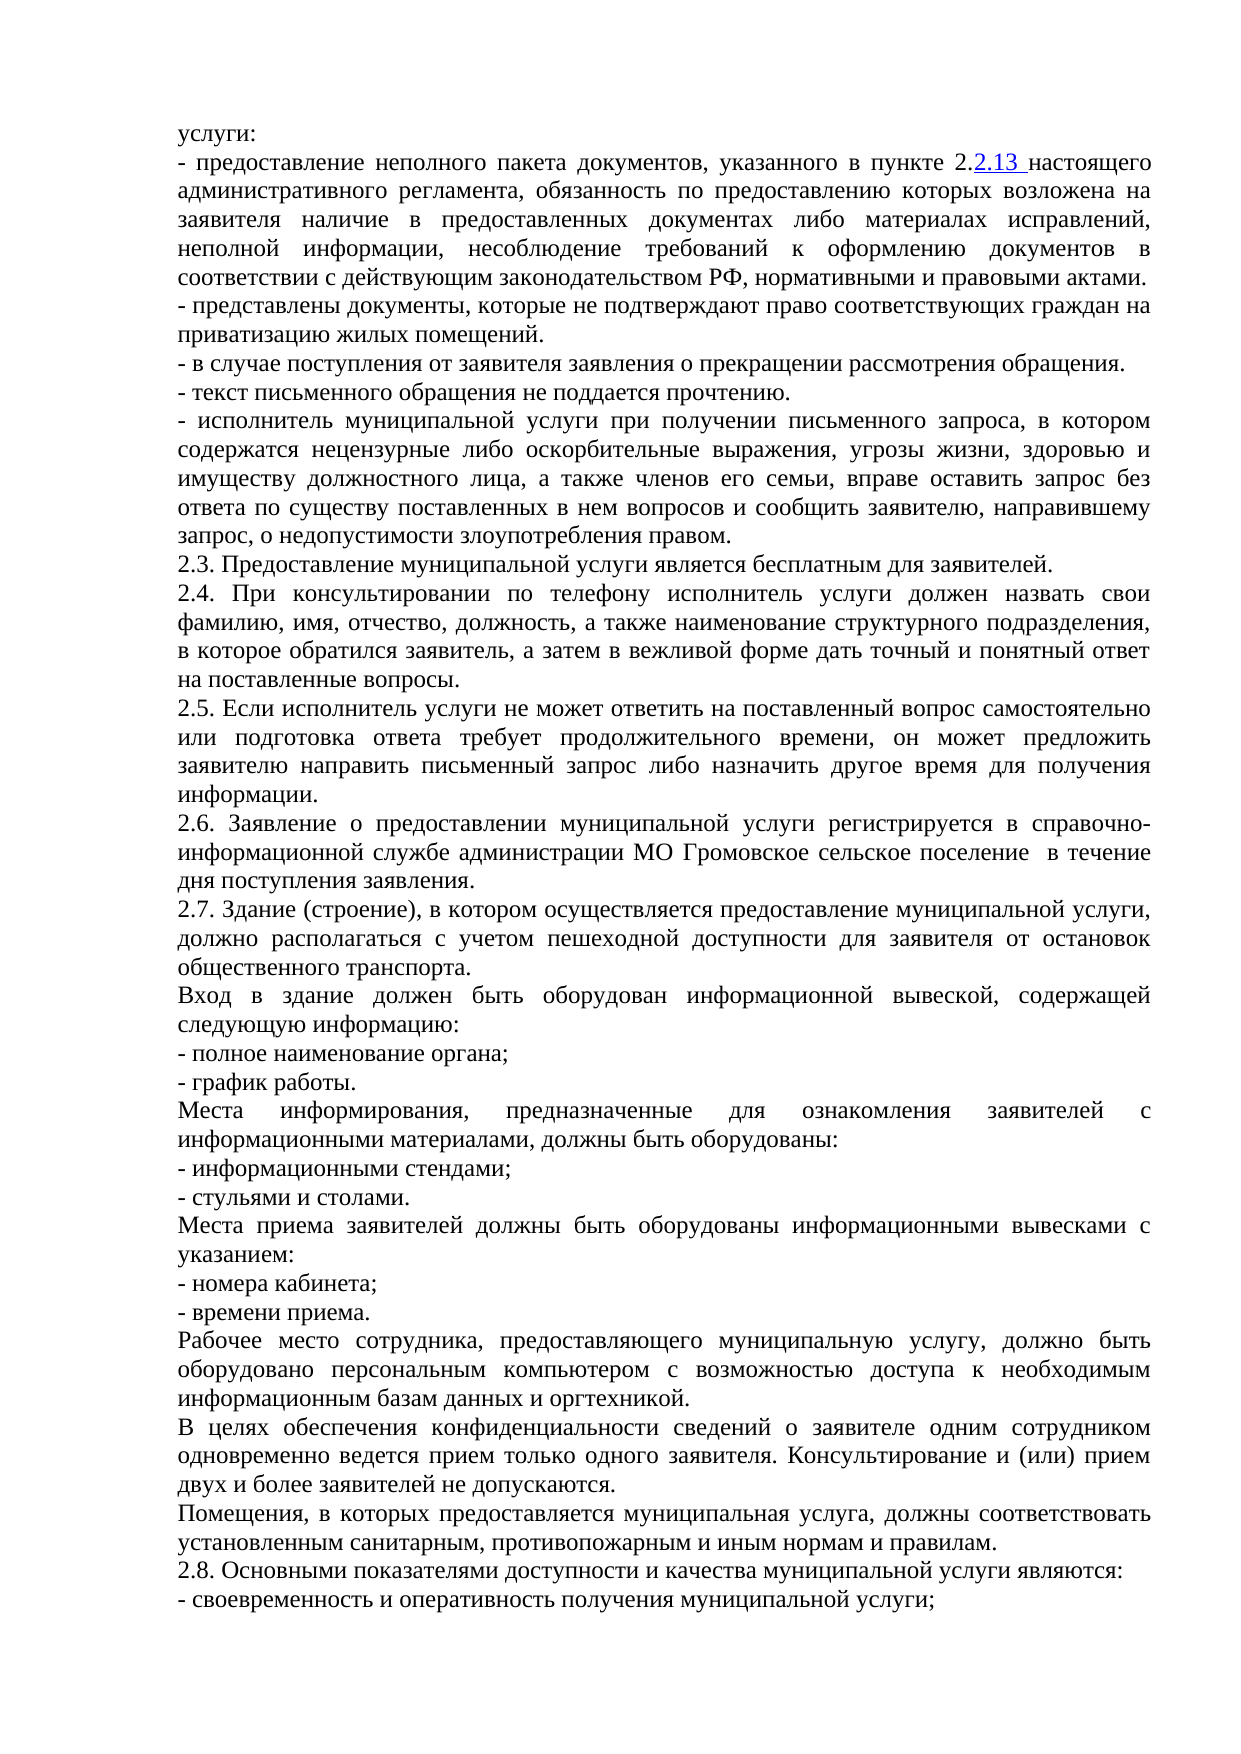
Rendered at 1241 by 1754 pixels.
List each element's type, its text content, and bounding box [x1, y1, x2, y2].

text - представлены документы, которые не подтверждают право соответствующих граждан на приватизацию жилых помещений. [177, 291, 1152, 348]
text 2.3. Предоставление муниципальной услуги является бесплатным для заявителей. [177, 549, 1152, 578]
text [177, 118, 1152, 147]
text 2.6. Заявление о предоставлении муниципальной услуги регистрируется в справочно-информационной службе администрации МО Громовское сельское поселение в течение дня поступления заявления. [177, 808, 1152, 894]
text 2.5. Если исполнитель услуги не может ответить на поставленный вопрос самостоятельно или подготовка ответа требует продолжительного времени, он может предложить заявителю направить письменный запрос либо назначить другое время для получения информации. [177, 693, 1152, 808]
text - полное наименование органа; [177, 1038, 1152, 1067]
text - текст письменного обращения не поддается прочтению. [177, 377, 1152, 406]
text - своевременность и оперативность получения муниципальной услуги; [177, 1584, 1152, 1613]
text - график работы. [177, 1067, 1152, 1096]
text 2.8. Основными показателями доступности и качества муниципальной услуги являются: [177, 1556, 1152, 1584]
text Вход в здание должен быть оборудован информационной вывеской, содержащей следующую информацию: [177, 981, 1152, 1038]
text - предоставление неполного пакета документов, указанного в пункте 2.2.13 настоящего административного регламента, обязанность по предоставлению которых возложена на заявителя наличие в предоставленных документах либо материалах исправлений, неполной информации, несоблюдение требований к оформлению документов в соответствии с действующим законодательством РФ, нормативными и правовыми актами. [177, 147, 1152, 291]
text - времени приема. [177, 1297, 1152, 1326]
text - информационными стендами; [177, 1153, 1152, 1182]
text - исполнитель муниципальной услуги при получении письменного запроса, в котором содержатся нецензурные либо оскорбительные выражения, угрозы жизни, здоровью и имуществу должностного лица, а также членов его семьи, вправе оставить запрос без ответа по существу поставленных в нем вопросов и сообщить заявителю, направившему запрос, о недопустимости злоупотребления правом. [177, 406, 1152, 549]
text 2.7. Здание (строение), в котором осуществляется предоставление муниципальной услуги, должно располагаться с учетом пешеходной доступности для заявителя от остановок общественного транспорта. [177, 894, 1152, 981]
text - номера кабинета; [177, 1268, 1152, 1297]
text Места приема заявителей должны быть оборудованы информационными вывесками с указанием: [177, 1211, 1152, 1268]
text В целях обеспечения конфиденциальности сведений о заявителе одним сотрудником одновременно ведется прием только одного заявителя. Консультирование и (или) прием двух и более заявителей не допускаются. [177, 1412, 1152, 1498]
text Места информирования, предназначенные для ознакомления заявителей с информационными материалами, должны быть оборудованы: [177, 1096, 1152, 1153]
text - в случае поступления от заявителя заявления о прекращении рассмотрения обращения. [177, 348, 1152, 377]
text - стульями и столами. [177, 1182, 1152, 1211]
text Рабочее место сотрудника, предоставляющего муниципальную услугу, должно быть оборудовано персональным компьютером с возможностью доступа к необходимым информационным базам данных и оргтехникой. [177, 1326, 1152, 1412]
text Помещения, в которых предоставляется муниципальная услуга, должны соответствовать установленным санитарным, противопожарным и иным нормам и правилам. [177, 1498, 1152, 1556]
text 2.4. При консультировании по телефону исполнитель услуги должен назвать свои фамилию, имя, отчество, должность, а также наименование структурного подразделения, в которое обратился заявитель, а затем в вежливой форме дать точный и понятный ответ на поставленные вопросы. [177, 578, 1152, 693]
